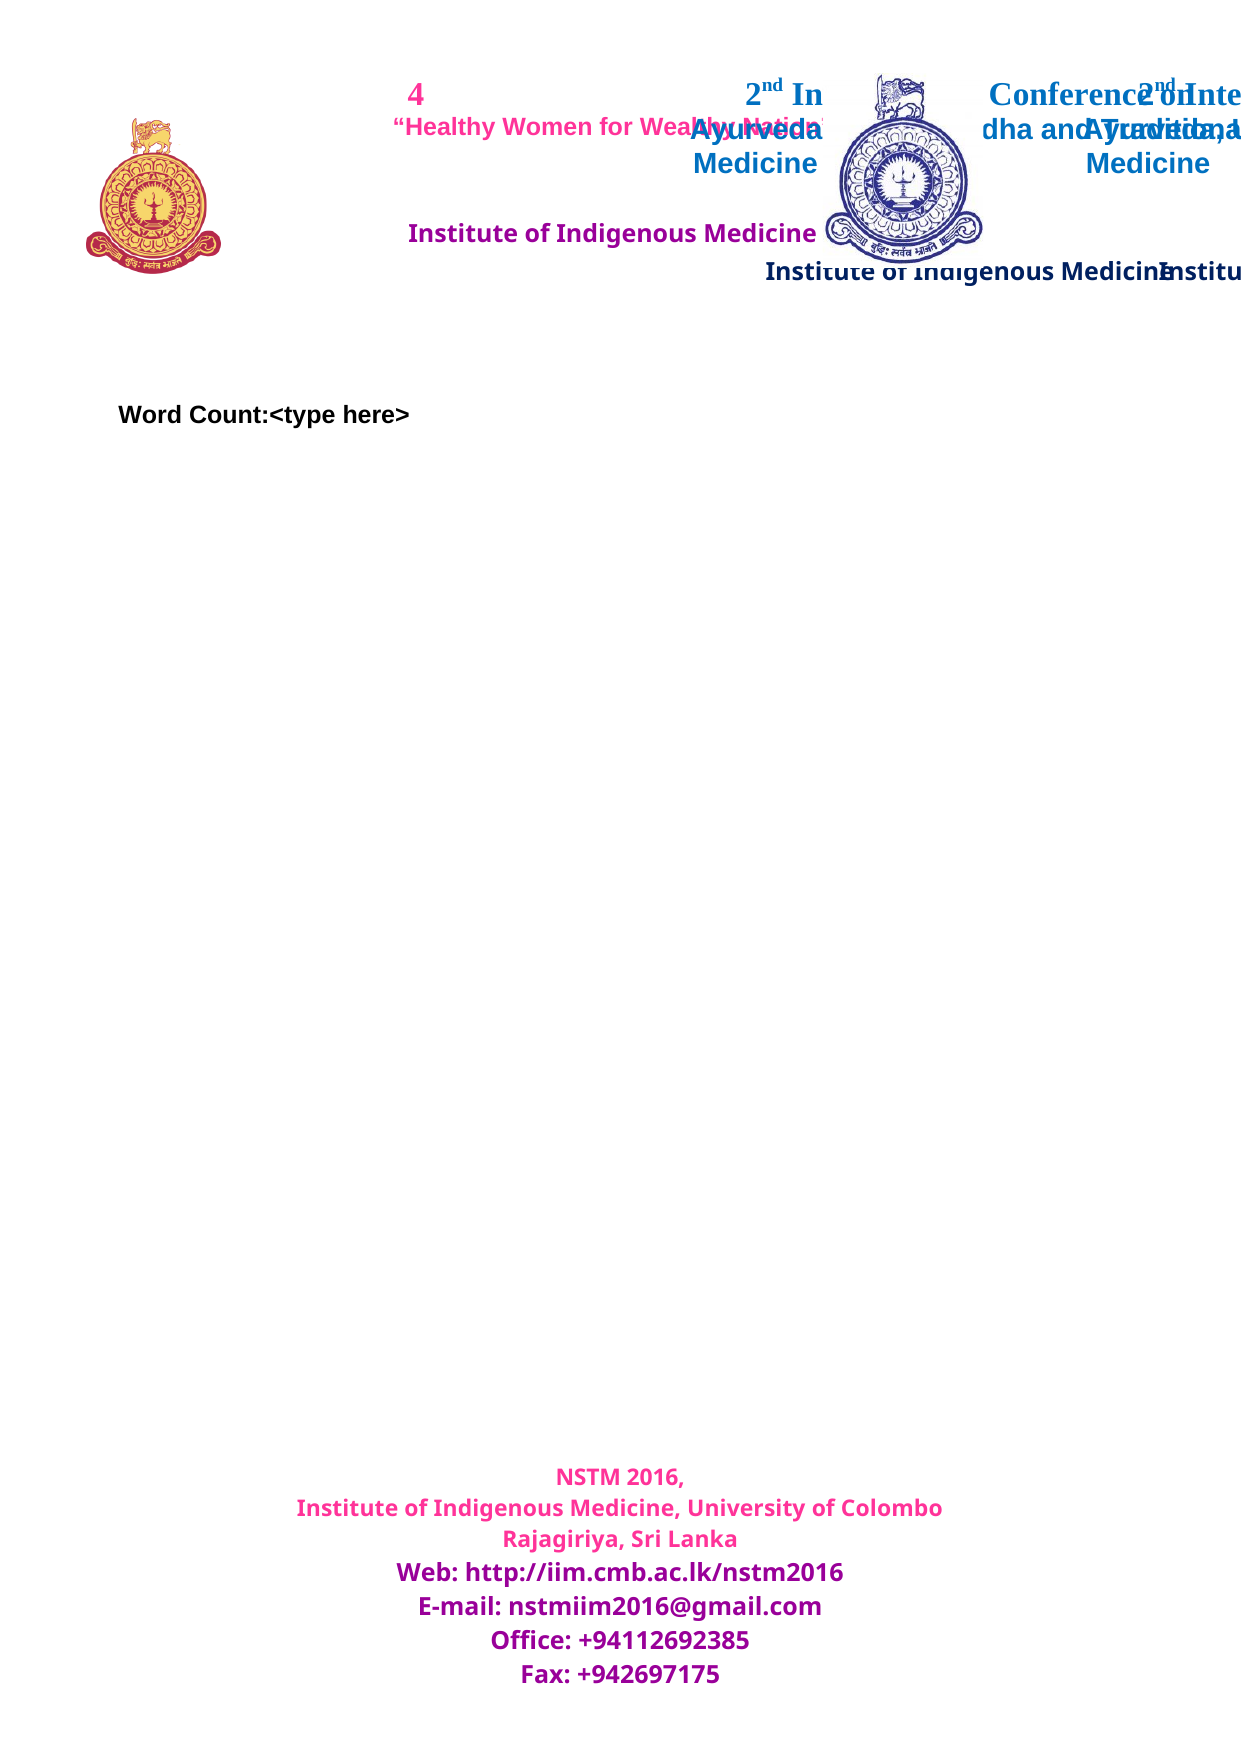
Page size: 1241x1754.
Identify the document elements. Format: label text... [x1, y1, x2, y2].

picture [822, 73, 984, 268]
picture [61, 73, 245, 318]
text Word Count:<type here> [118, 400, 1122, 429]
